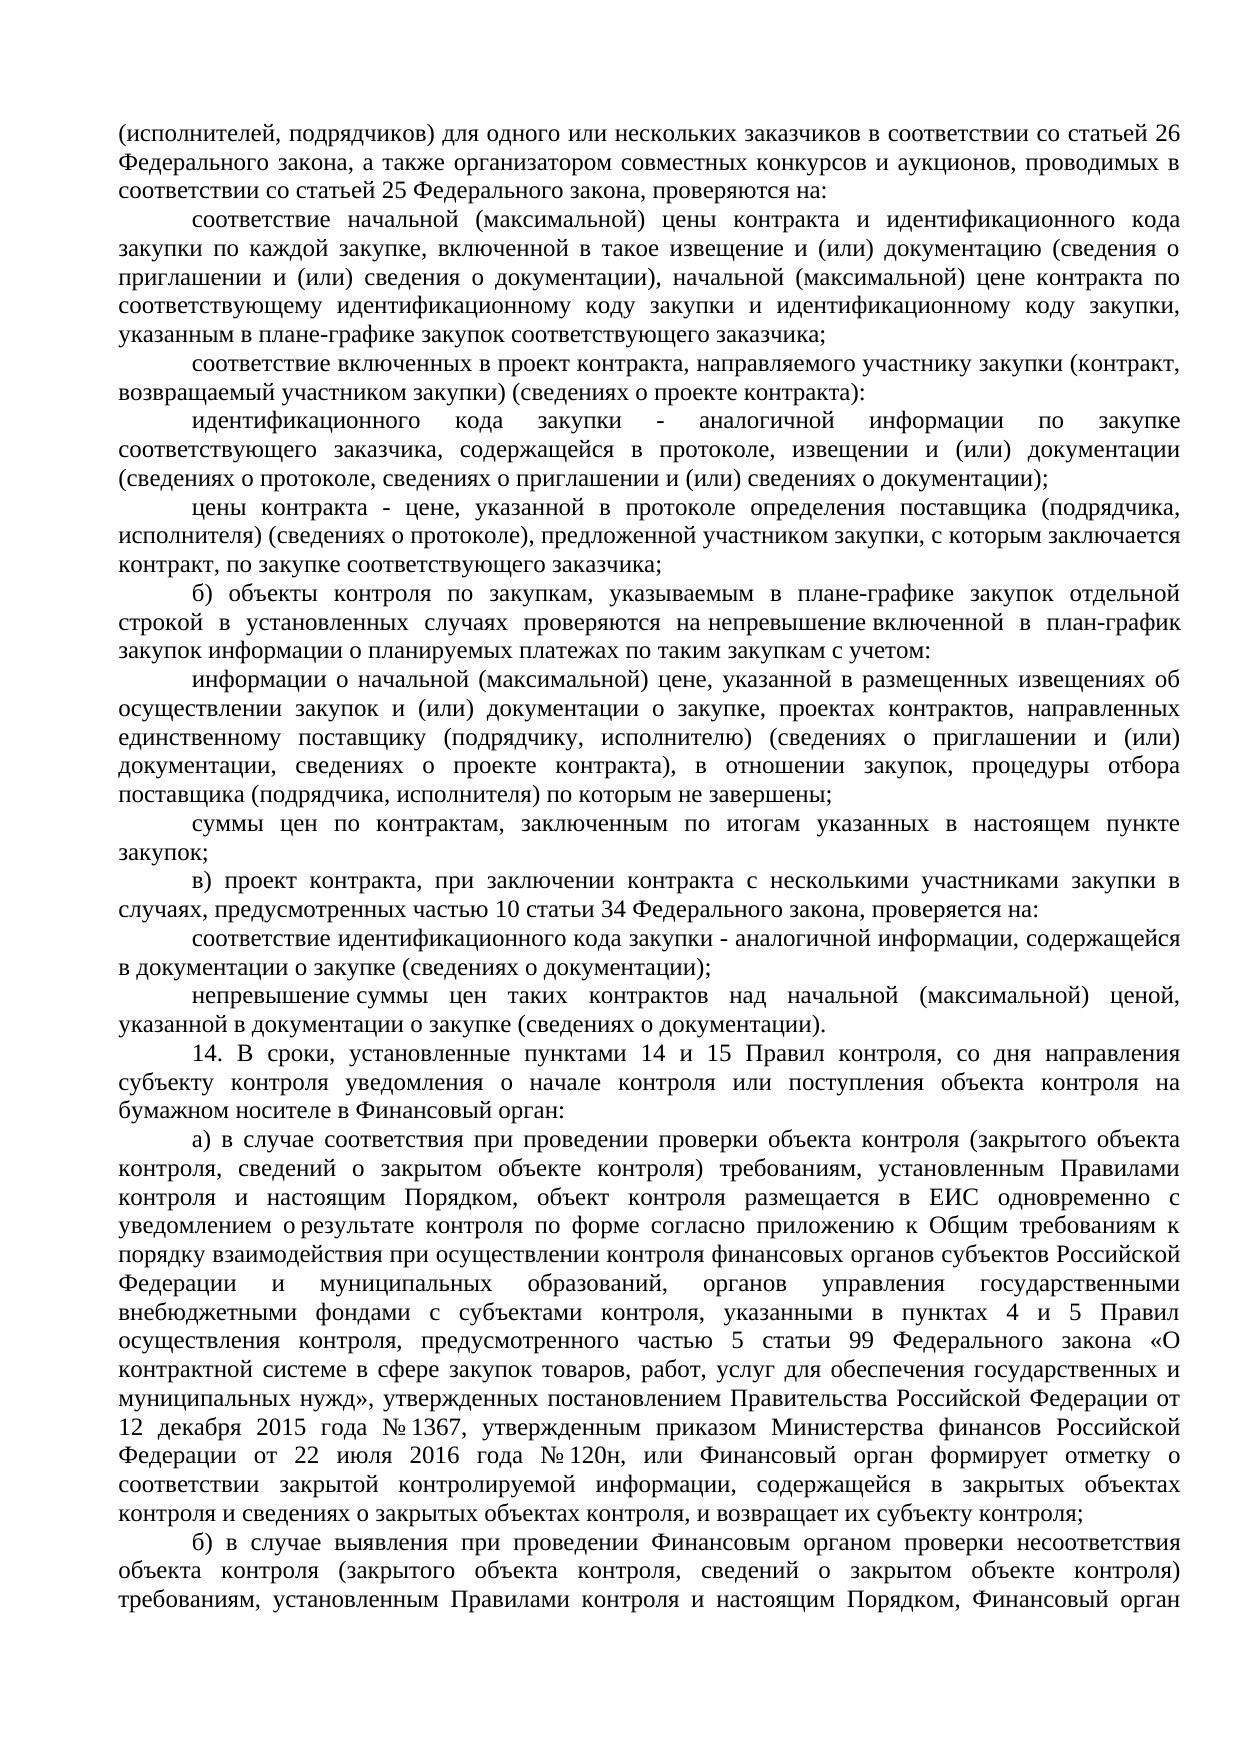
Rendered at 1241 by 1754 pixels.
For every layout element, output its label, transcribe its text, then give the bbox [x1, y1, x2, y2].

text суммы цен по контрактам, заключенным по итогам указанных в настоящем пункте закупок; [118, 808, 1181, 866]
text информации о начальной (максимальной) цене, указанной в размещенных извещениях об осуществлении закупок и (или) документации о закупке, проектах контрактов, направленных единственному поставщику (подрядчику, исполнителю) (сведениях о приглашении и (или) документации, сведениях о проекте контракта), в отношении закупок, процедуры отбора поставщика (подрядчика, исполнителя) по которым не завершены; [118, 664, 1181, 808]
text б) объекты контроля по закупкам, указываемым в плане-графике закупок отдельной строкой в установленных случаях проверяются на непревышение включенной в план-график закупок информации о планируемых платежах по таким закупкам с учетом: [118, 578, 1181, 664]
text соответствие идентификационного кода закупки - аналогичной информации, содержащейся в документации о закупке (сведениях о документации); [118, 923, 1181, 981]
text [118, 118, 1181, 204]
text непревышение суммы цен таких контрактов над начальной (максимальной) ценой, указанной в документации о закупке (сведениях о документации). [118, 981, 1181, 1038]
text цены контракта - цене, указанной в протоколе определения поставщика (подрядчика, исполнителя) (сведениях о протоколе), предложенной участником закупки, с которым заключается контракт, по закупке соответствующего заказчика; [118, 492, 1181, 578]
text 14. В сроки, установленные пунктами 14 и 15 Правил контроля, со дня направления субъекту контроля уведомления о начале контроля или поступления объекта контроля на бумажном носителе в Финансовый орган: [118, 1038, 1181, 1124]
text в) проект контракта, при заключении контракта с несколькими участниками закупки в случаях, предусмотренных частью 10 статьи 34 Федерального закона, проверяется на: [118, 866, 1181, 923]
text соответствие включенных в проект контракта, направляемого участнику закупки (контракт, возвращаемый участником закупки) (сведениях о проекте контракта): [118, 348, 1181, 406]
text соответствие начальной (максимальной) цены контракта и идентификационного кода закупки по каждой закупке, включенной в такое извещение и (или) документацию (сведения о приглашении и (или) сведения о документации), начальной (максимальной) цене контракта по соответствующему идентификационному коду закупки и идентификационному коду закупки, указанным в плане-графике закупок соответствующего заказчика; [118, 204, 1181, 348]
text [118, 1527, 1181, 1613]
text идентификационного кода закупки - аналогичной информации по закупке соответствующего заказчика, содержащейся в протоколе, извещении и (или) документации (сведениях о протоколе, сведениях о приглашении и (или) сведениях о документации); [118, 406, 1181, 492]
text а) в случае соответствия при проведении проверки объекта контроля (закрытого объекта контроля, сведений о закрытом объекте контроля) требованиям, установленным Правилами контроля и настоящим Порядком, объект контроля размещается в ЕИС одновременно c уведомлением о результате контроля по форме согласно приложению к Общим требованиям к порядку взаимодействия при осуществлении контроля финансовых органов субъектов Российской Федерации и муниципальных образований, органов управления государственными внебюджетными фондами с субъектами контроля, указанными в пунктах 4 и 5 Правил осуществления контроля, предусмотренного частью 5 статьи 99 Федерального закона «О контрактной системе в сфере закупок товаров, работ, услуг для обеспечения государственных и муниципальных нужд», утвержденных постановлением Правительства Российской Федерации от 12 декабря 2015 года № 1367, утвержденным приказом Министерства финансов Российской Федерации от 22 июля 2016 года № 120н, или Финансовый орган формирует отметку о соответствии закрытой контролируемой информации, содержащейся в закрытых объектах контроля и сведениях о закрытых объектах контроля, и возвращает их субъекту контроля; [118, 1124, 1181, 1527]
